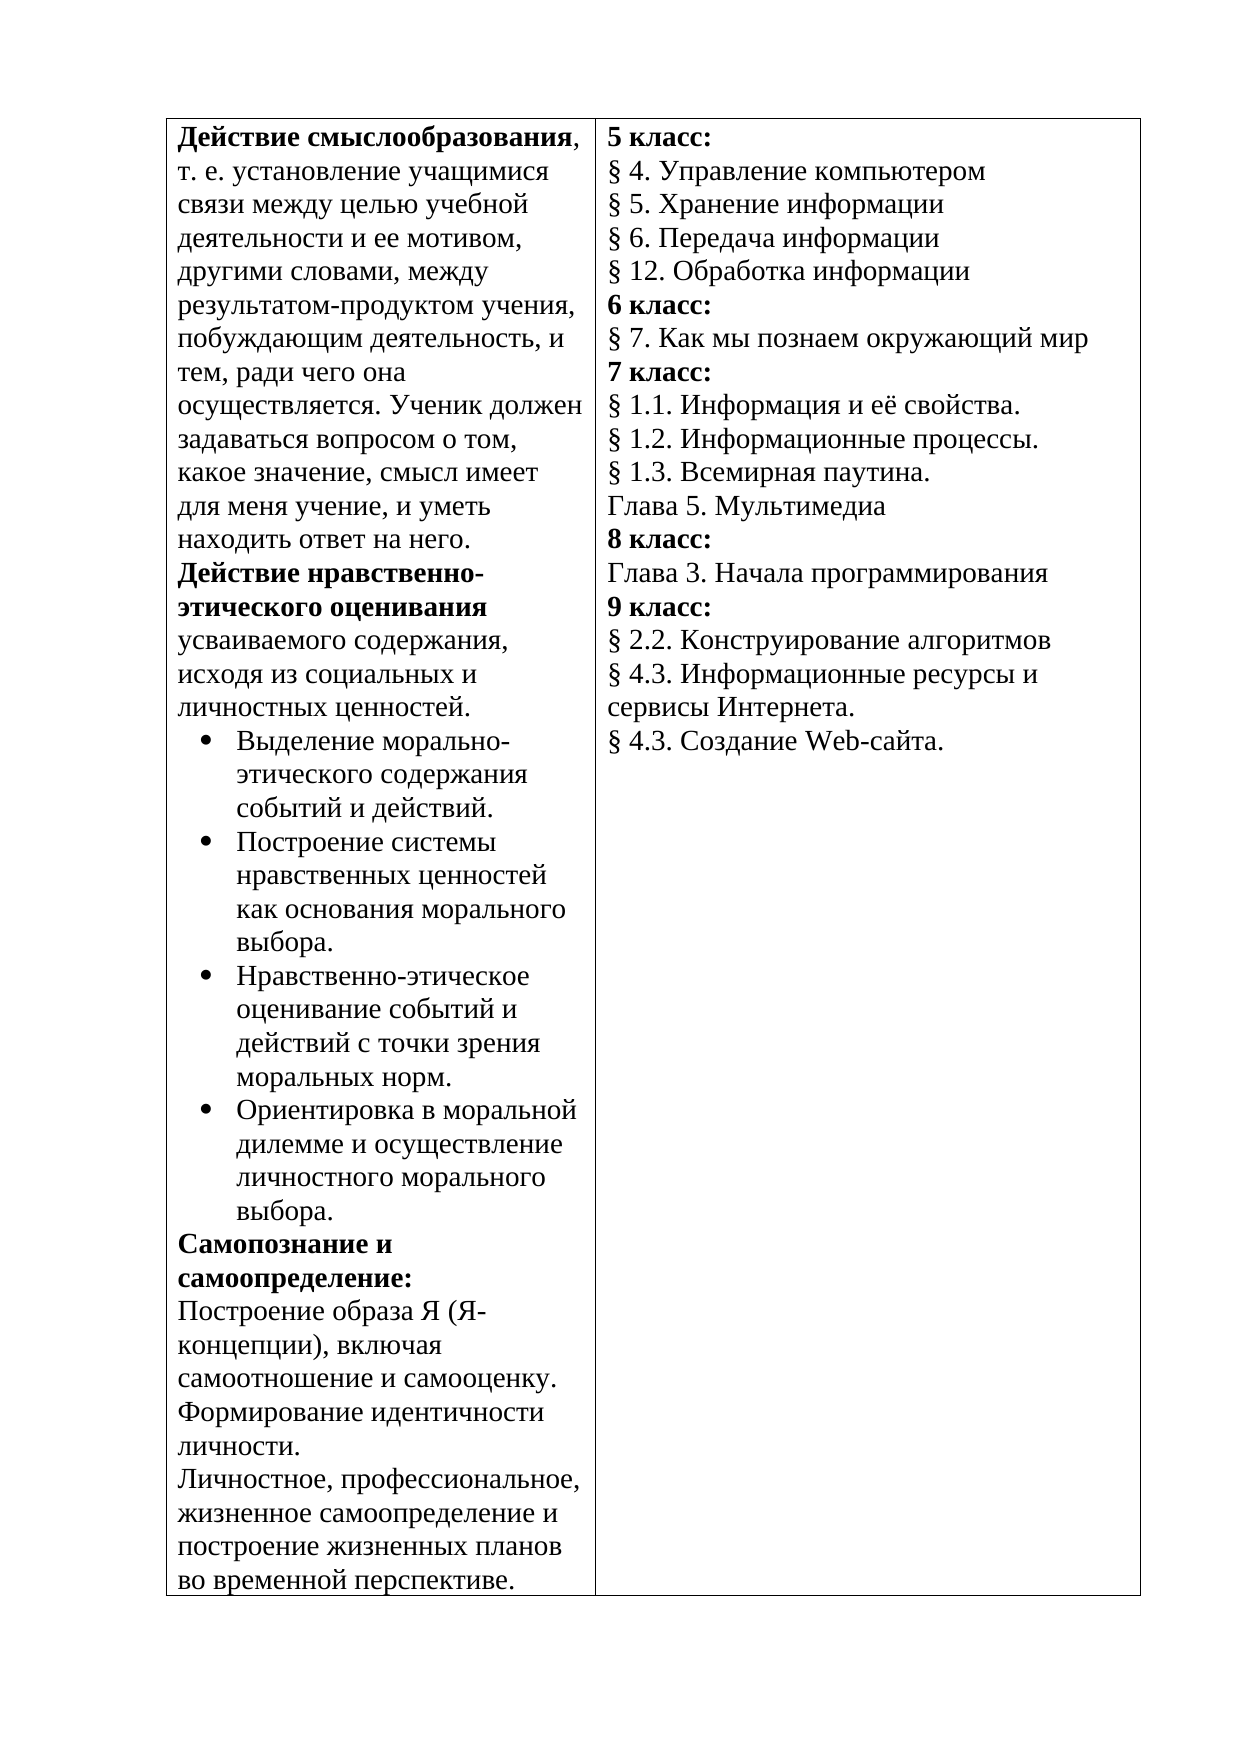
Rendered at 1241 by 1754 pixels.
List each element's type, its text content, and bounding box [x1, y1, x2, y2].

table_cell Действие смыслообразования, т. е. установление учащимися связи между целью учебной деятельности и ее мотивом, другими словами, между результатом-продуктом учения, побуждающим деятельность, и тем, ради чего она осуществляется. Ученик должен задаваться вопросом о том, какое значение, смысл имеет для меня учение, и уметь находить ответ на него. Действие нравственно-этического оценивания усваиваемого содержания, исходя из социальных и личностных ценностей. Выделение морально-этического содержания событий и действий. Построение системы нравственных ценностей как основания морального выбора. Нравственно-этическое оценивание событий и действий с точки зрения моральных норм. Ориентировка в моральной дилемме и осуществление личностного морального выбора. Самопознание и самоопределение: Построение образа Я (Я-концепции), включая самоотношение и самооценку. Формирование идентичности личности. Личностное, профессиональное, жизненное самоопределение и построение жизненных планов во временной перспективе. [167, 119, 595, 1595]
table_cell 5 класс: § 4. Управление компьютером § 5. Хранение информации § 6. Передача информации § 12. Обработка информации 6 класс: § 7. Как мы познаем окружающий мир 7 класс: 1.1. Информация и её свойства. 1.2. Информационные процессы. § 1.3. Всемирная паутина. Глава 5. Мультимедиа 8 класс: Глава 3. Начала программирования 9 класс: 2.2. Конструирование алгоритмов 4.3. Информационные ресурсы и сервисы Интернета. 4.3. Создание Web-сайта. [596, 119, 1140, 1595]
